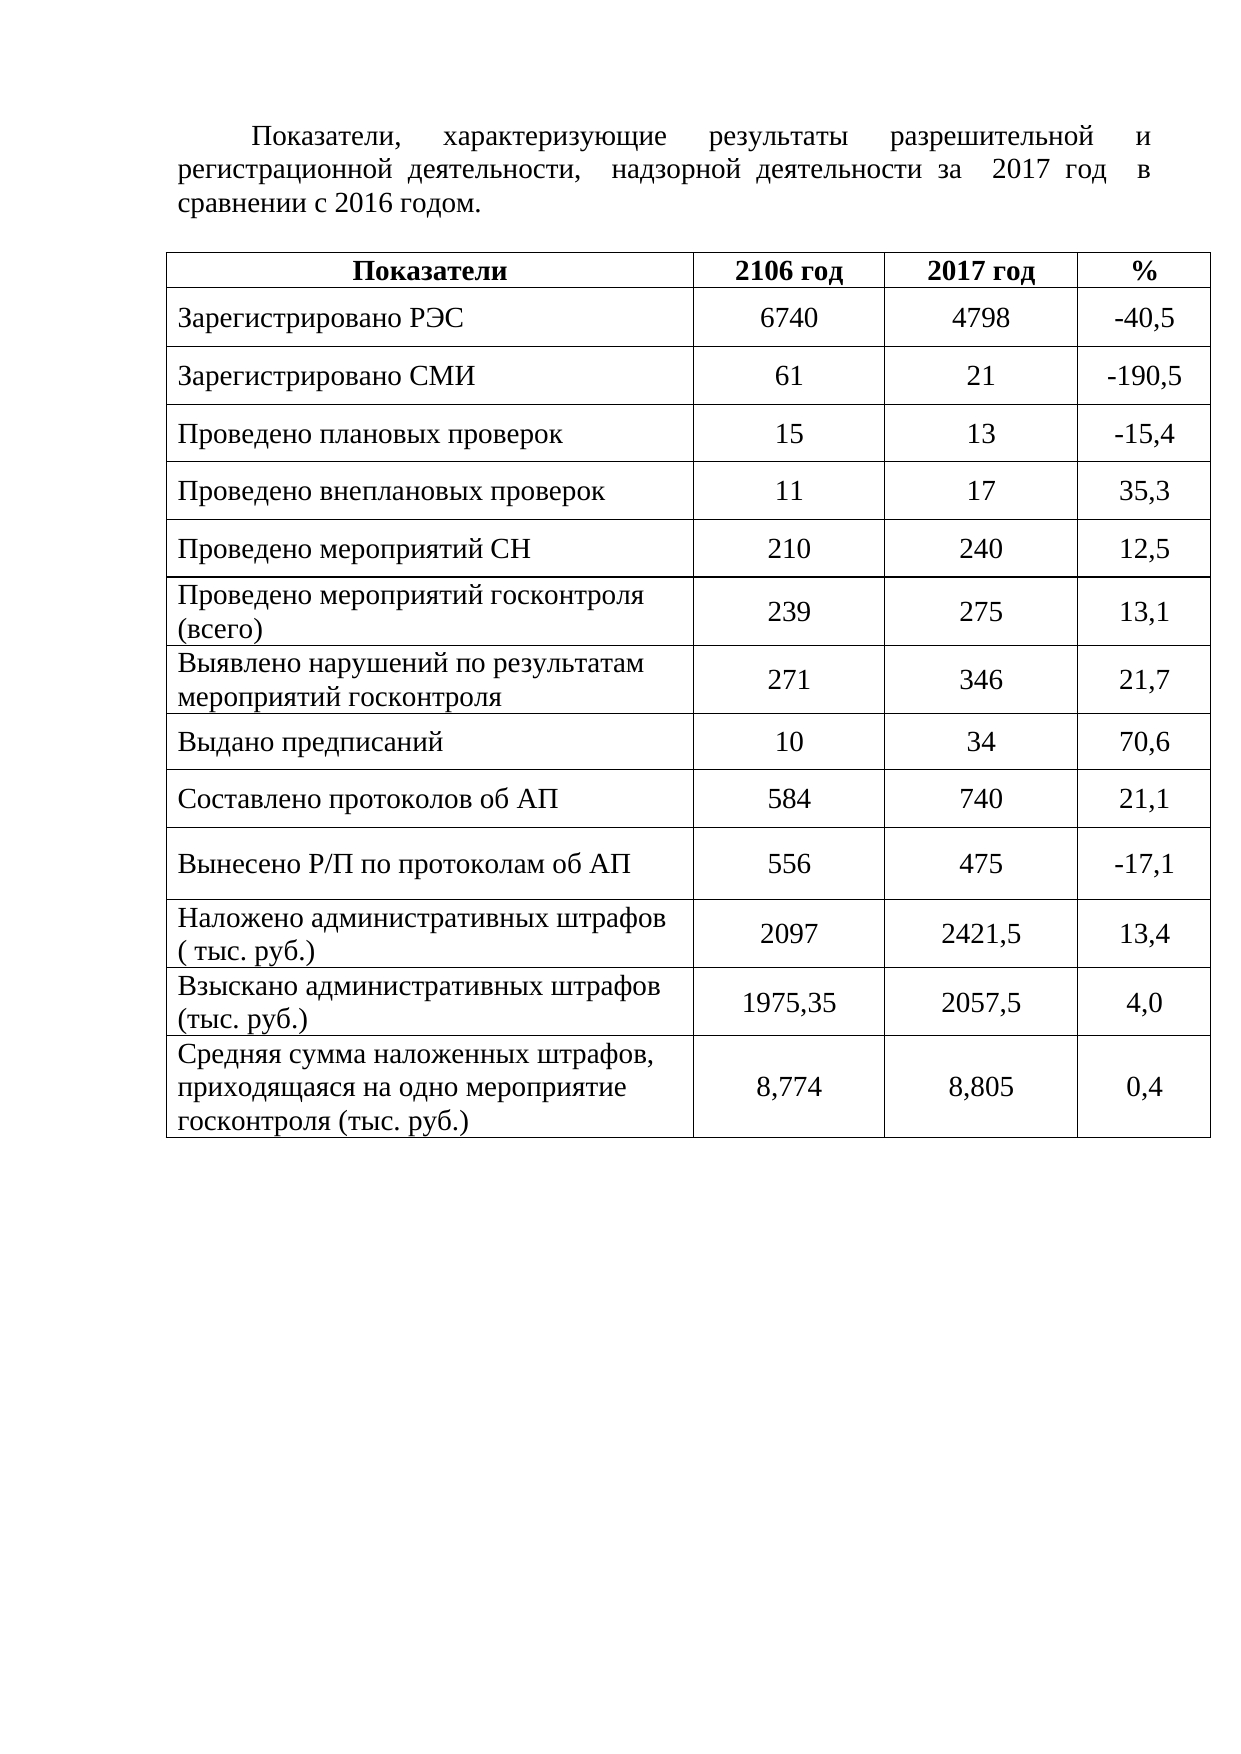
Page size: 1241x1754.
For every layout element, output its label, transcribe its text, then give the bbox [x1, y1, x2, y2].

table_cell Средняя сумма наложенных штрафов, приходящаяся на одно мероприятие госконтроля (тыс. руб.) [167, 1036, 693, 1137]
table_cell 1975,35 [694, 968, 884, 1035]
table_cell 2057,5 [885, 968, 1077, 1035]
table_cell 239 [694, 578, 884, 644]
table_cell 34 [885, 714, 1077, 768]
table_cell Зарегистрировано РЭС [167, 288, 693, 346]
table_cell 0,4 [1078, 1036, 1210, 1137]
table_cell 271 [694, 646, 884, 713]
table_cell Проведено мероприятий госконтроля (всего) [167, 578, 693, 644]
table_cell 8,805 [885, 1036, 1077, 1137]
table_cell 13,1 [1078, 578, 1210, 644]
table_cell 8,774 [694, 1036, 884, 1137]
table_cell 61 [694, 347, 884, 403]
table_cell 21 [885, 347, 1077, 403]
table_header % [1078, 253, 1210, 287]
table_cell 13,4 [1078, 900, 1210, 967]
table_cell Наложено административных штрафов ( тыс. руб.) [167, 900, 693, 967]
table_cell 346 [885, 646, 1077, 713]
table_cell Зарегистрировано СМИ [167, 347, 693, 403]
table_cell -40,5 [1078, 288, 1210, 346]
table_cell 475 [885, 828, 1077, 899]
table_cell 21,7 [1078, 646, 1210, 713]
table_cell 10 [694, 714, 884, 768]
table_cell 275 [885, 578, 1077, 644]
table_cell Вынесено Р/П по протоколам об АП [167, 828, 693, 899]
table_cell 12,5 [1078, 520, 1210, 576]
table_cell Проведено внеплановых проверок [167, 462, 693, 519]
table_cell 210 [694, 520, 884, 576]
table_cell 21,1 [1078, 770, 1210, 827]
table_cell Составлено протоколов об АП [167, 770, 693, 827]
table_header 2106 год [694, 253, 884, 287]
table_cell -15,4 [1078, 405, 1210, 461]
table_cell Взыскано административных штрафов (тыс. руб.) [167, 968, 693, 1035]
table_cell Выдано предписаний [167, 714, 693, 768]
table_cell 35,3 [1078, 462, 1210, 519]
table_cell Выявлено нарушений по результатам мероприятий госконтроля [167, 646, 693, 713]
table_cell 240 [885, 520, 1077, 576]
table_header Показатели [167, 253, 693, 287]
table_cell 6740 [694, 288, 884, 346]
table_cell Проведено мероприятий СН [167, 520, 693, 576]
table_cell 584 [694, 770, 884, 827]
text Показатели, характеризующие результаты разрешительной и регистрационной деятельности, надзорной деятельности за 2017 год в сравнении с 2016 годом. [177, 118, 1152, 219]
table_cell 15 [694, 405, 884, 461]
table_cell Проведено плановых проверок [167, 405, 693, 461]
table_cell 4798 [885, 288, 1077, 346]
table_cell 70,6 [1078, 714, 1210, 768]
table_cell 740 [885, 770, 1077, 827]
table_cell 17 [885, 462, 1077, 519]
table_cell 11 [694, 462, 884, 519]
table_cell 2421,5 [885, 900, 1077, 967]
table_cell -190,5 [1078, 347, 1210, 403]
table_cell 556 [694, 828, 884, 899]
table_cell 13 [885, 405, 1077, 461]
table_cell 2097 [694, 900, 884, 967]
table_header 2017 год [885, 253, 1077, 287]
table_cell -17,1 [1078, 828, 1210, 899]
table_cell 4,0 [1078, 968, 1210, 1035]
